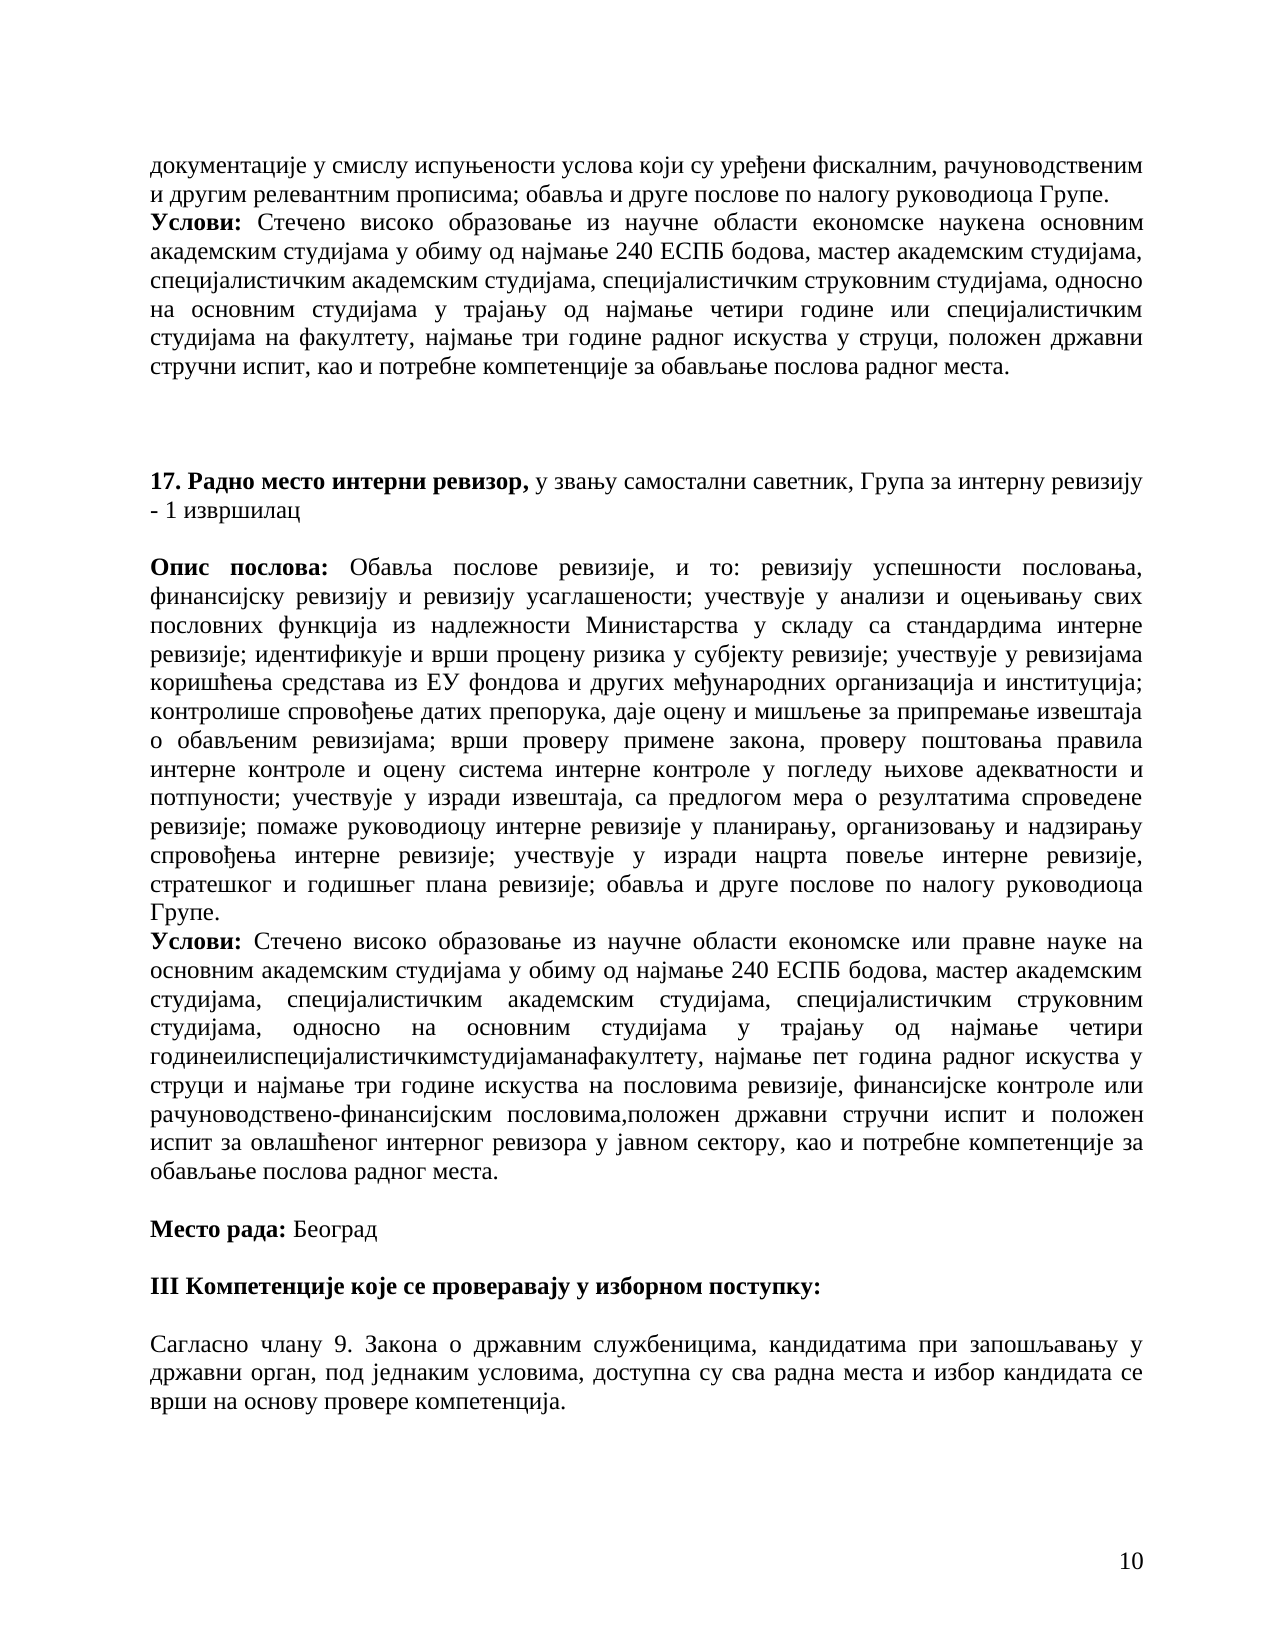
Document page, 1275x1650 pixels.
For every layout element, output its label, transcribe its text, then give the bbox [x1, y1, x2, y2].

text Опис послова: Обавља послове ревизије, и то: ревизију успешности пословања, финансијску ревизију и ревизију усаглашености; учествује у анализи и оцењивању свих пословних функција из надлежности Министарства у складу са стандардима интерне ревизије; идентификује и врши процену ризика у субјекту ревизије; учествује у ревизијама коришћења средстава из ЕУ фондова и других међународних организација и институција; контролише спровођење датих препорука, даје оцену и мишљење за припремање извештаја о обављеним ревизијама; врши проверу примене закона, проверу поштовања правила интерне контроле и оцену система интерне контроле у погледу њихове адекватности и потпуности; учествује у изради извештаја, са предлогом мера о резултатима спроведене ревизије; помаже руководиоцу интерне ревизије у планирању, организовању и надзирању спровођења интерне ревизије; учествује у изради нацрта повеље интерне ревизије, стратешког и годишњег плана ревизије; обавља и друге послове по налогу руководиоца Групе. [150, 552, 1144, 926]
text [150, 150, 1144, 207]
text Услови: Стечено високо образовање из научне области економске наукена основним академским студијама у обиму од најмање 240 ЕСПБ бодова, мастер академским студијама, специјалистичким академским студијама, специјалистичким струковним студијама, односно на основним студијама у трајању од најмање четири године или специјалистичким студијама на факултету, најмање три године радног искуства у струци, положен државни стручни испит, као и потребне компетенције за обављање послова радног места. [150, 207, 1144, 380]
text III Компетенције које се проверавају у изборном поступку: [150, 1271, 1144, 1300]
text Услови: Стечено високо образовање из научне области економске или правне науке на основним академским студијама у обиму од најмање 240 ЕСПБ бодова, мастер академским студијама, специјалистичким академским студијама, специјалистичким струковним студијама, односно на основним студијама у трајању од најмање четири годинеилиспецијалистичкимстудијаманафакултету, најмање пет година радног искуства у струци и најмање три године искуства на пословима ревизије, финансијске контроле или рачуноводствено-финансијским пословима,положен државни стручни испит и положен испит за овлашћеног интерног ревизора у јавном сектору, као и потребне компетенције за обављање послова радног места. [150, 926, 1144, 1185]
text Место рада: Београд [150, 1214, 1144, 1242]
text Сагласно члану 9. Закона о државним службеницима, кандидатима при запошљавању у државни орган, под једнаким условима, доступна су сва радна места и избор кандидата се врши на основу провере компетенција. [150, 1300, 1144, 1415]
text 17. Радно место интерни ревизор, у звању самостални саветник, Група за интерну ревизију - 1 извршилац [150, 466, 1144, 524]
